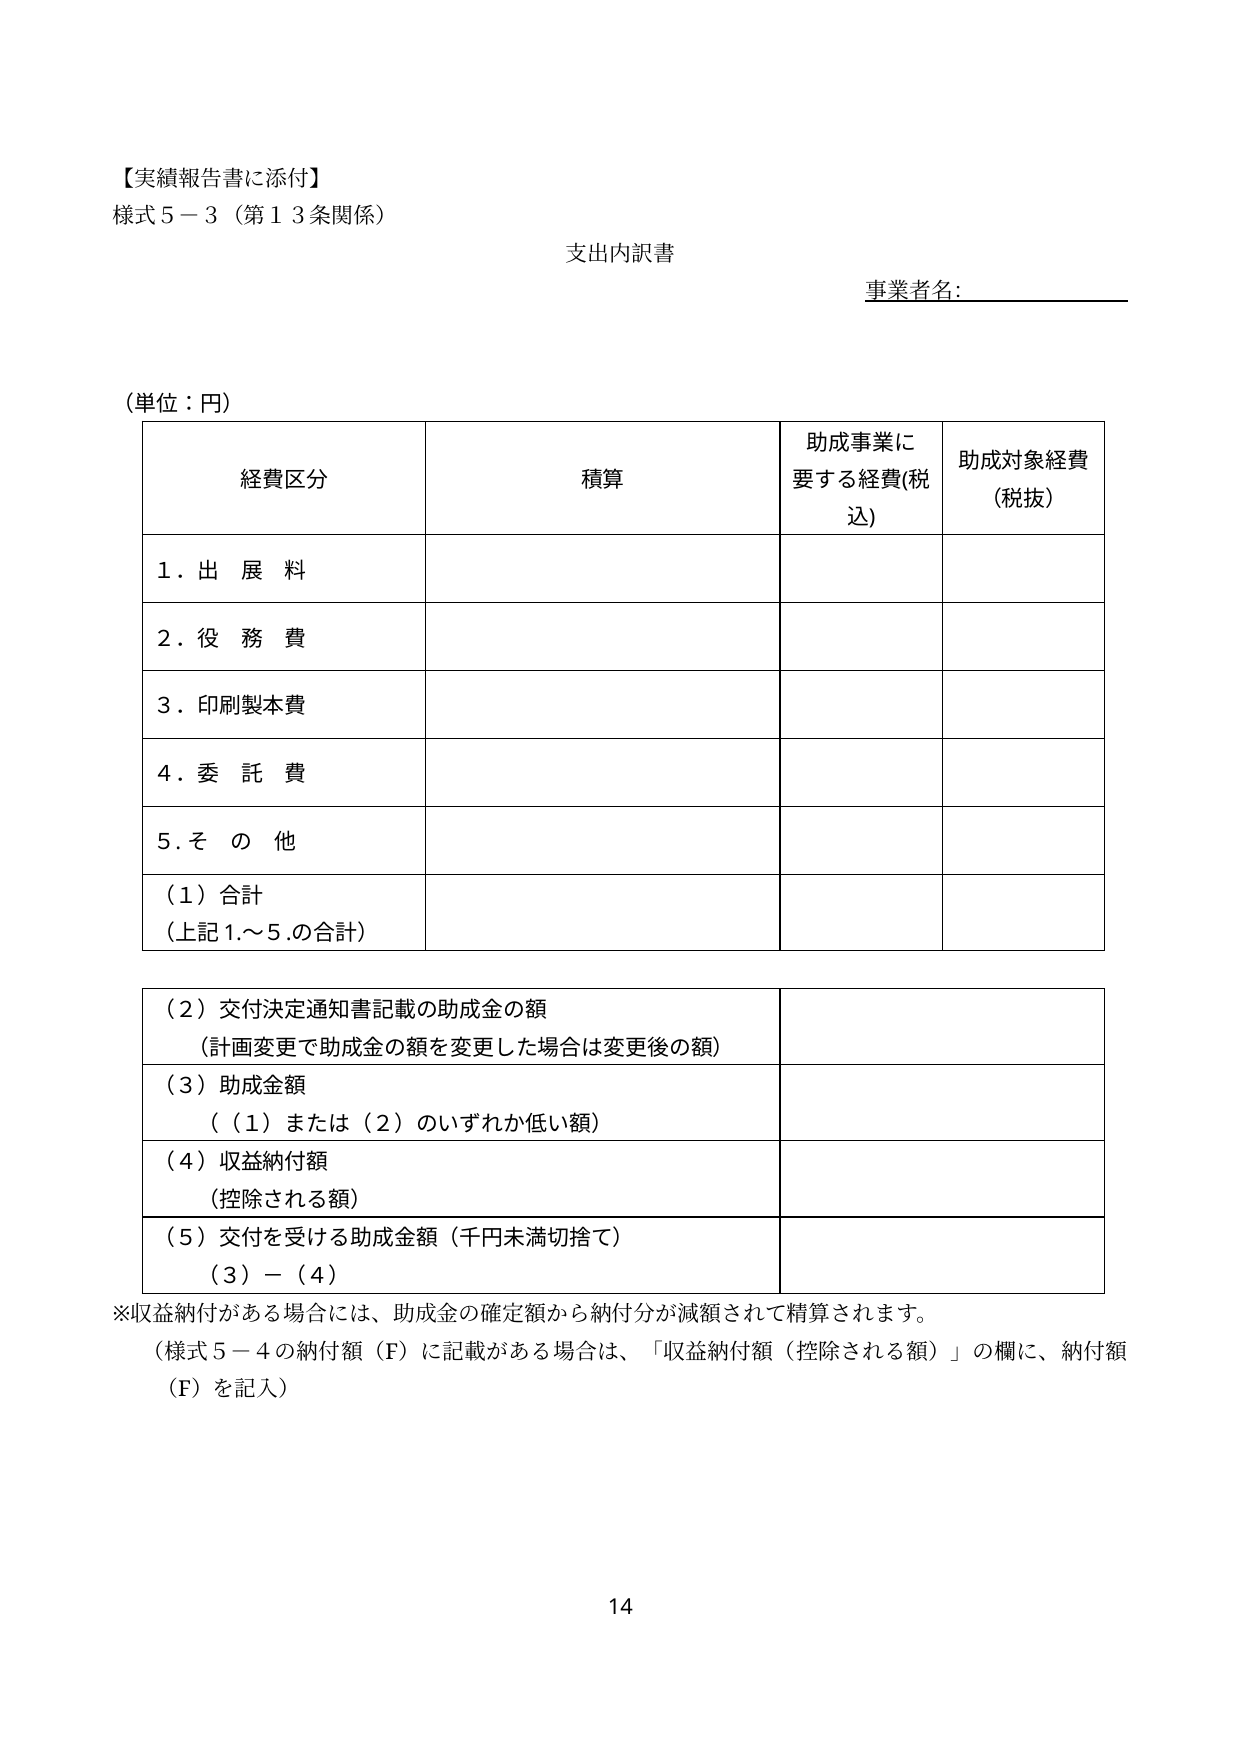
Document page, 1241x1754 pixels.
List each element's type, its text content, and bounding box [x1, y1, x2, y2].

table_cell [781, 807, 942, 874]
table_cell （４）収益納付額 （控除される額） [143, 1141, 779, 1216]
table_cell [943, 739, 1104, 806]
text （単位：円） [112, 346, 1128, 421]
table_cell ３．印刷製本費 [143, 671, 425, 738]
table_cell [781, 875, 942, 950]
table_cell ２．役 務 費 [143, 603, 425, 670]
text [112, 158, 1128, 196]
table_cell [426, 535, 779, 602]
table_header [781, 989, 1104, 1064]
table_cell （１）合計 （上記1.～５.の合計） [143, 875, 425, 950]
table_cell ５. そ の 他 [143, 807, 425, 874]
text 事業者名： [112, 271, 1128, 308]
table_cell [781, 739, 942, 806]
table_cell [943, 875, 1104, 950]
table_cell [943, 603, 1104, 670]
table_cell ４．委 託 費 [143, 739, 425, 806]
table_cell [426, 875, 779, 950]
table_cell [781, 1218, 1104, 1292]
table_cell [426, 739, 779, 806]
text （様式５－４の納付額（F）に記載がある場合は、「収益納付額（控除される額）」の欄に、納付額（F）を記入） [142, 1331, 1128, 1406]
table_cell [426, 671, 779, 738]
table_cell [943, 535, 1104, 602]
table_cell [943, 807, 1104, 874]
table_cell [781, 535, 942, 602]
table_header 助成事業に 要する経費(税込) [781, 422, 942, 534]
table_header 積算 [426, 422, 779, 534]
table_cell [781, 671, 942, 738]
table_cell （３）助成金額 （（１）または（２）のいずれか低い額） [143, 1065, 779, 1140]
text ※収益納付がある場合には、助成金の確定額から納付分が減額されて精算されます。 [112, 1293, 1128, 1331]
table_cell [943, 671, 1104, 738]
table_header 助成対象経費 （税抜） [943, 422, 1104, 534]
table_cell [781, 1065, 1104, 1140]
table_header （２）交付決定通知書記載の助成金の額 （計画変更で助成金の額を変更した場合は変更後の額） [143, 989, 779, 1064]
table_cell [781, 603, 942, 670]
table_cell [781, 1141, 1104, 1216]
table_cell [426, 603, 779, 670]
table_header 経費区分 [143, 422, 425, 534]
table_cell （５）交付を受ける助成金額（千円未満切捨て） （３）－（４） [143, 1218, 779, 1292]
table_cell [426, 807, 779, 874]
text 様式５－３（第１３条関係） [112, 196, 1128, 233]
text 支出内訳書 [112, 233, 1128, 271]
table_cell １．出 展 料 [143, 535, 425, 602]
